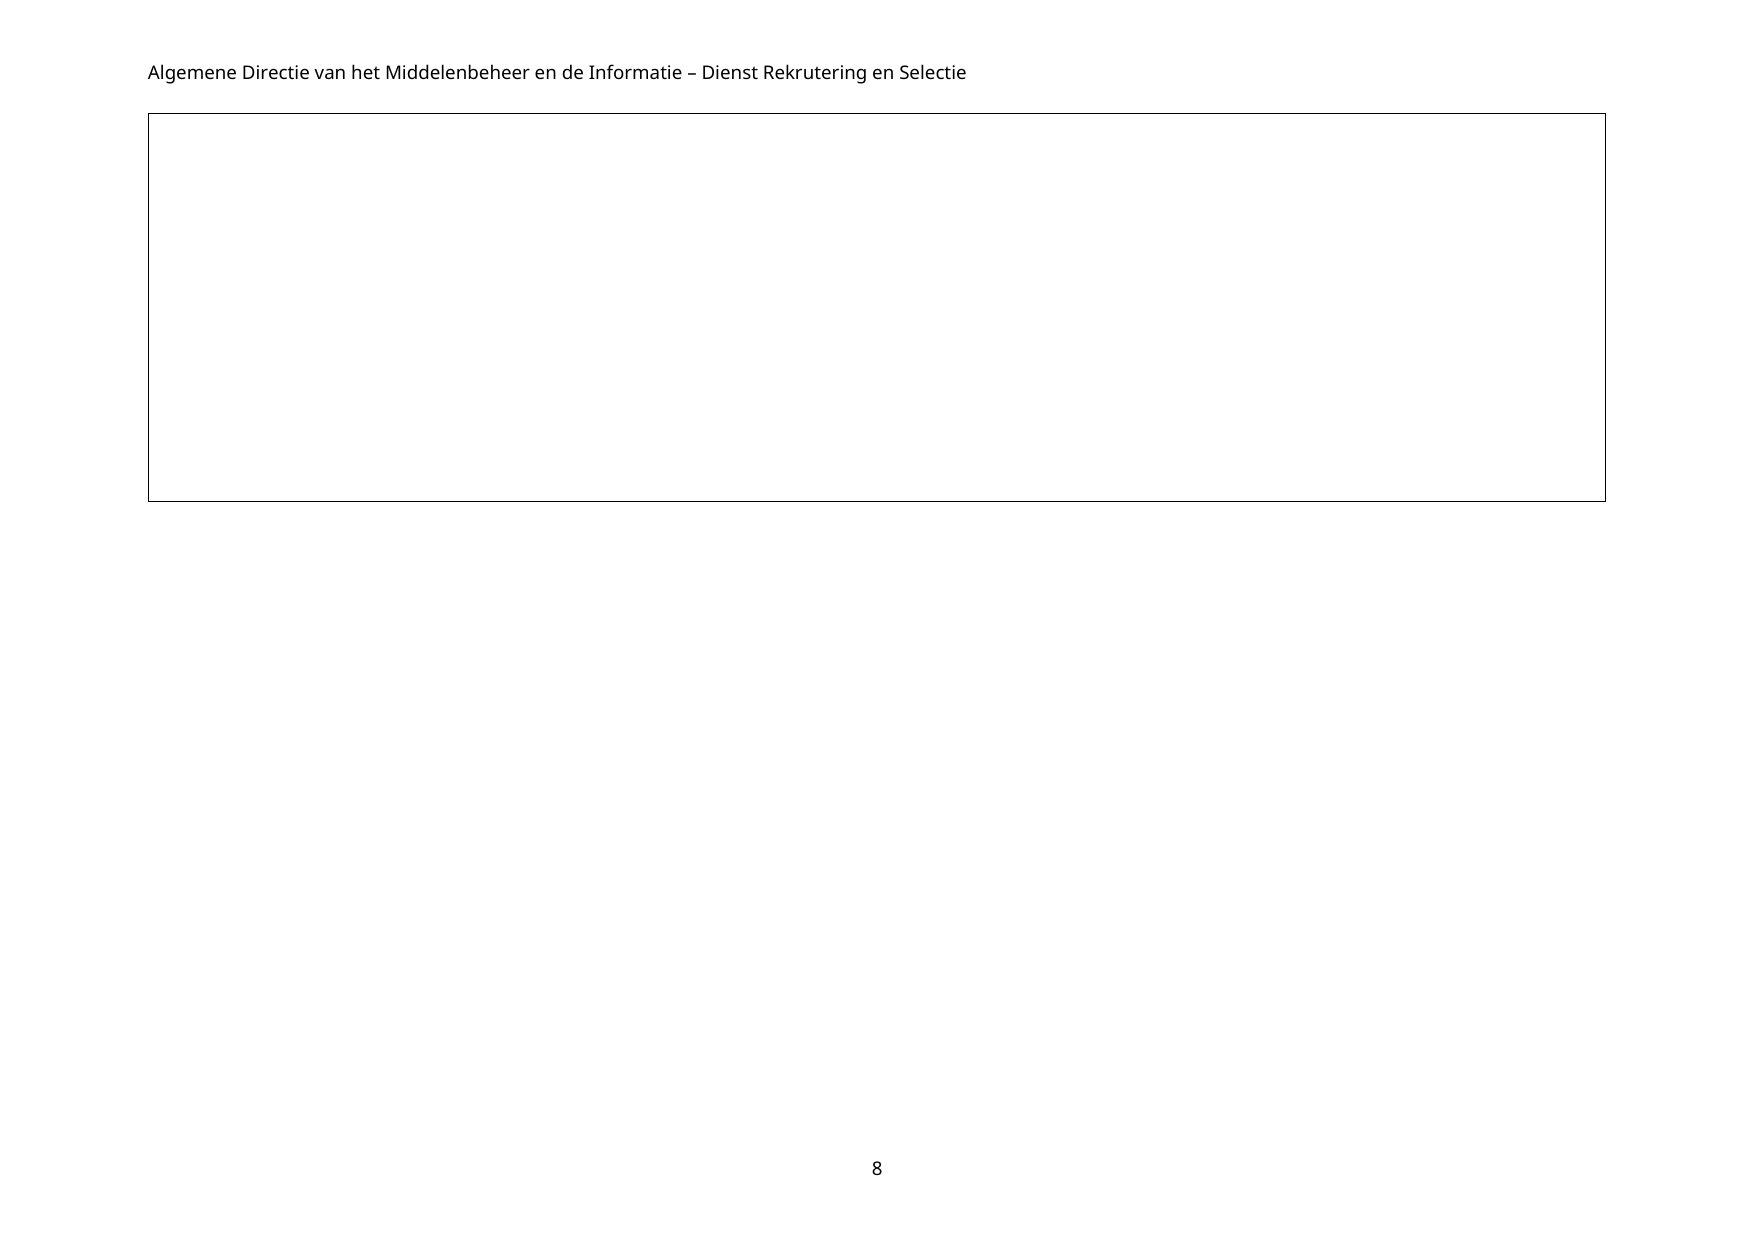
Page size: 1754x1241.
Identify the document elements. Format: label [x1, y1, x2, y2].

table_cell [149, 114, 1605, 501]
